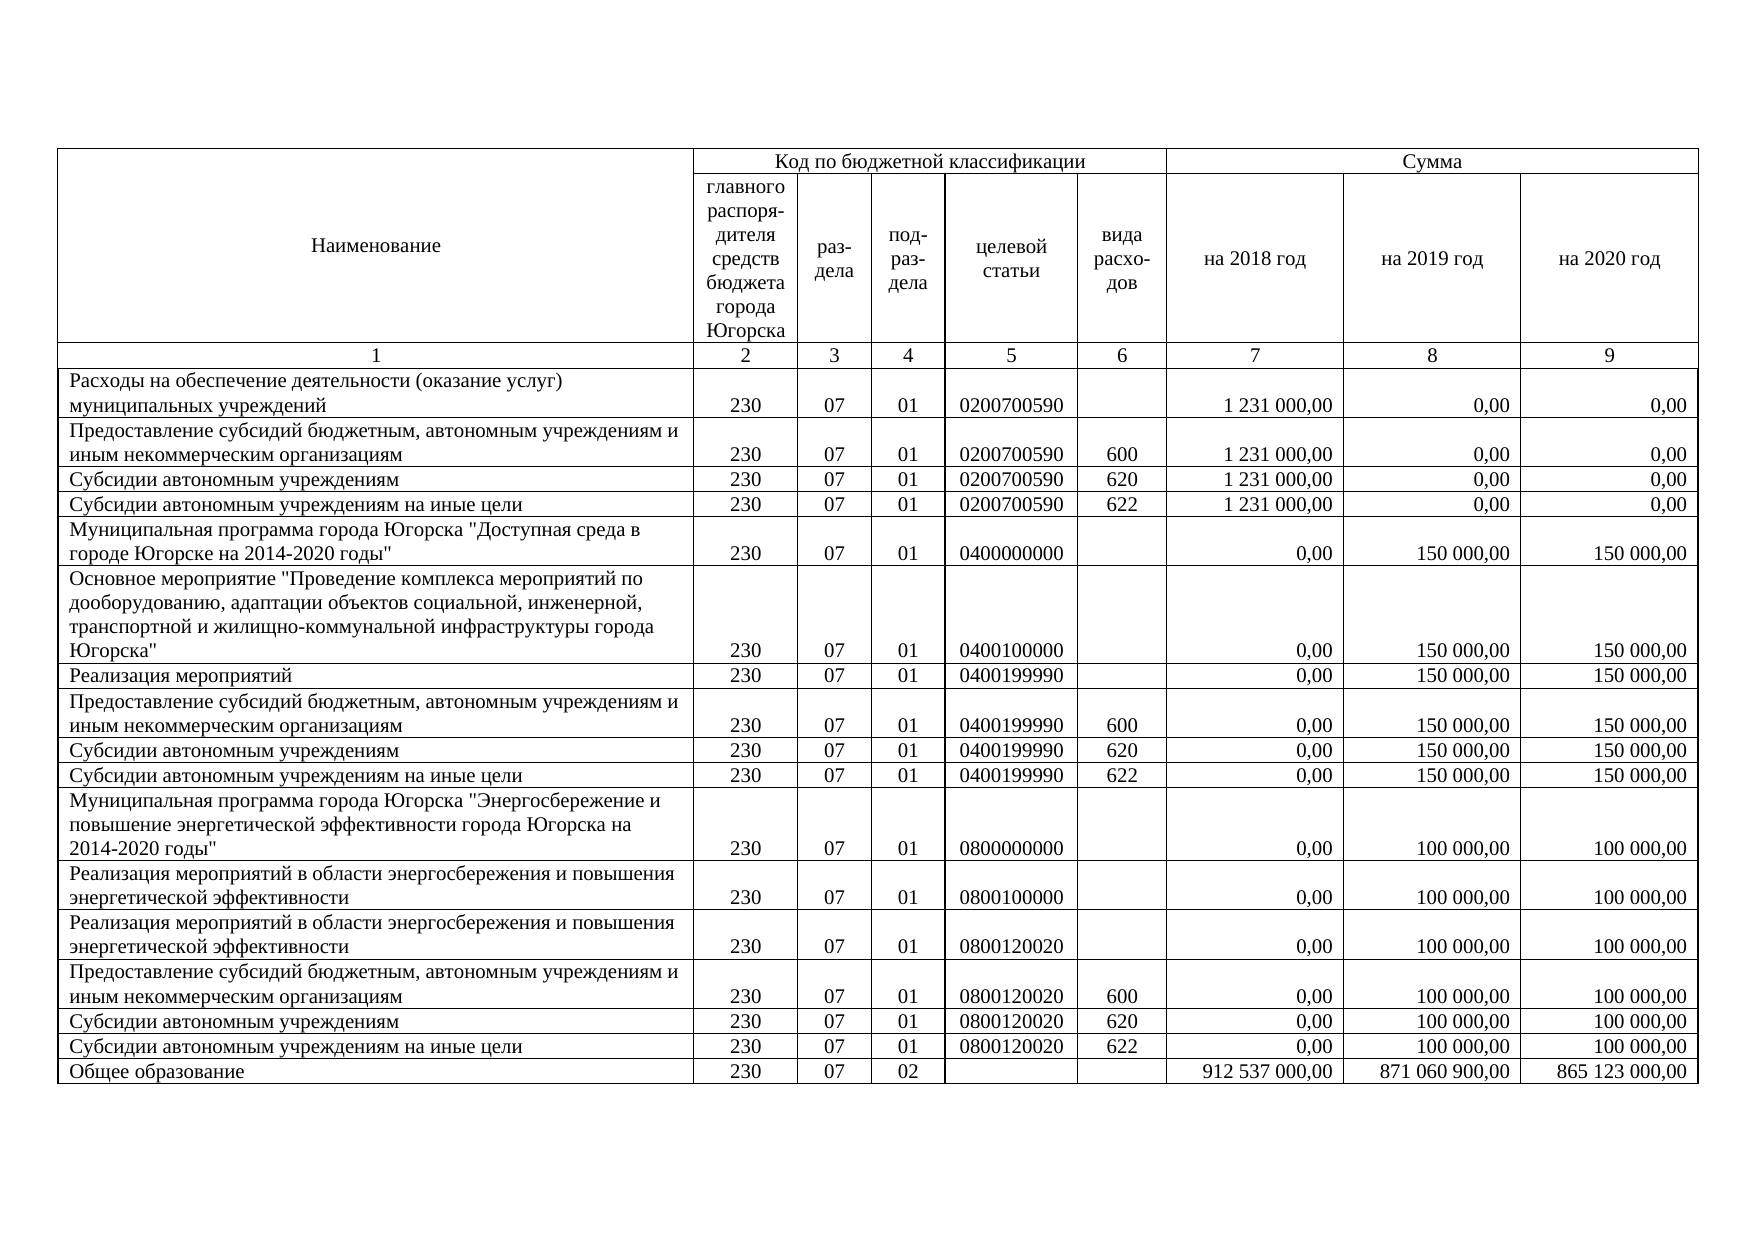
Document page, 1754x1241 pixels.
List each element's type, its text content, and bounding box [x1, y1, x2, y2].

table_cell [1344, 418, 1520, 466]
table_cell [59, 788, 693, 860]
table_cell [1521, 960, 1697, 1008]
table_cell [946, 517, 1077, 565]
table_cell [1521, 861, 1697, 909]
table_cell на 2019 год [1344, 174, 1520, 342]
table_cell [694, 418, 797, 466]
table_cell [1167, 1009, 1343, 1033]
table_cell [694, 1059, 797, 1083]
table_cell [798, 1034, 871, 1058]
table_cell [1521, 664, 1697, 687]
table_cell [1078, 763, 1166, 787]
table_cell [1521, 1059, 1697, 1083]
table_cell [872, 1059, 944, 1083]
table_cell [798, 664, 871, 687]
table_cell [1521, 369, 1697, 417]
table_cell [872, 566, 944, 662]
table_cell 6 [1078, 343, 1166, 367]
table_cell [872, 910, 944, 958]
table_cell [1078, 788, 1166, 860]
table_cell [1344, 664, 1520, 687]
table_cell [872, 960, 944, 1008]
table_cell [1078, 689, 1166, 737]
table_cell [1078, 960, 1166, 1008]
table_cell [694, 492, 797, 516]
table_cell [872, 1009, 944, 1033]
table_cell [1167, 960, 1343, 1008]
table_cell раз-дела [798, 174, 871, 342]
table_header Сумма [1167, 149, 1698, 173]
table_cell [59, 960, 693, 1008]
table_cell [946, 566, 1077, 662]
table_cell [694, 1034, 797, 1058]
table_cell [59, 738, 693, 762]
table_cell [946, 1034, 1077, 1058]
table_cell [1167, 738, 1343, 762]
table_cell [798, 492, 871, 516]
table_cell 7 [1167, 343, 1343, 367]
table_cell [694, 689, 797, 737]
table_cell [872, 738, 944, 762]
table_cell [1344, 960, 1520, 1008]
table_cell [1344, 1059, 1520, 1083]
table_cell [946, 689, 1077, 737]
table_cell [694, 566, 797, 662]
table_cell 8 [1344, 343, 1520, 367]
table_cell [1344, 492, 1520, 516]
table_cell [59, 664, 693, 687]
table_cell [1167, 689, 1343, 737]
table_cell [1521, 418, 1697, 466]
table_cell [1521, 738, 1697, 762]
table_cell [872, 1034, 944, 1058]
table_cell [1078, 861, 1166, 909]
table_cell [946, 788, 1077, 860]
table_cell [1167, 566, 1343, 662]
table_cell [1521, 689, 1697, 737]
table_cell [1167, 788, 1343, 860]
table_cell 2 [694, 343, 797, 367]
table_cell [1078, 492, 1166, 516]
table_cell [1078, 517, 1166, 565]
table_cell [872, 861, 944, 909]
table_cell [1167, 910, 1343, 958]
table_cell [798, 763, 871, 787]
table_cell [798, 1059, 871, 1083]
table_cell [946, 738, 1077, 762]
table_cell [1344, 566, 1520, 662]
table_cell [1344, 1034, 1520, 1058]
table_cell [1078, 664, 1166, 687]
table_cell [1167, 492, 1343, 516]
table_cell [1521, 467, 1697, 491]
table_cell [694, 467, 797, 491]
table_cell 3 [798, 343, 871, 367]
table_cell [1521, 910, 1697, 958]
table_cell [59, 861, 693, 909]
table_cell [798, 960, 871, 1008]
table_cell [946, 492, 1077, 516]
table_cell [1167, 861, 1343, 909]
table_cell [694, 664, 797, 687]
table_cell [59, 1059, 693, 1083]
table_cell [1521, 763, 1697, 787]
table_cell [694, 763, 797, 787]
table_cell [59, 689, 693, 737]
table_cell целевой статьи [946, 174, 1077, 342]
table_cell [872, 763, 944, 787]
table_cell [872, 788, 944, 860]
table_cell главного распоря-дителя средств бюджета города Югорска [694, 174, 797, 342]
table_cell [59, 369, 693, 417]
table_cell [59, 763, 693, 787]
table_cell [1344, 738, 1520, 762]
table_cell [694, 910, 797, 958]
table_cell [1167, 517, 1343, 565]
table_cell 5 [946, 343, 1077, 367]
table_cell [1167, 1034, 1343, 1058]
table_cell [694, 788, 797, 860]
table_cell под-раз-дела [872, 174, 944, 342]
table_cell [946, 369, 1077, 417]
table_cell вида расхо-дов [1078, 174, 1166, 342]
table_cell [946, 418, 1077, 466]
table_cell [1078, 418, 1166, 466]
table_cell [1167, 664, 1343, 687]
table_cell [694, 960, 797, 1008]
table_cell на 2020 год [1521, 174, 1698, 342]
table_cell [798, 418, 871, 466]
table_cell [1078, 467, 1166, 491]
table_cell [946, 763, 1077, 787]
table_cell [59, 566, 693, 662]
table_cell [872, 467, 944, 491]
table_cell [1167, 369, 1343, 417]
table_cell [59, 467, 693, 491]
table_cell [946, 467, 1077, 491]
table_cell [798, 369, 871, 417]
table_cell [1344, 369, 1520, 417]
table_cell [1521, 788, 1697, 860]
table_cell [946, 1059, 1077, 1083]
table_header Код по бюджетной классификации [694, 149, 1166, 173]
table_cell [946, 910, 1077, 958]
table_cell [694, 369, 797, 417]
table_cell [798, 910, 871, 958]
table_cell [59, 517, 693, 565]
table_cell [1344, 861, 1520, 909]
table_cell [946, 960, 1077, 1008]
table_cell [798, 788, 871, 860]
table_cell 9 [1521, 343, 1698, 367]
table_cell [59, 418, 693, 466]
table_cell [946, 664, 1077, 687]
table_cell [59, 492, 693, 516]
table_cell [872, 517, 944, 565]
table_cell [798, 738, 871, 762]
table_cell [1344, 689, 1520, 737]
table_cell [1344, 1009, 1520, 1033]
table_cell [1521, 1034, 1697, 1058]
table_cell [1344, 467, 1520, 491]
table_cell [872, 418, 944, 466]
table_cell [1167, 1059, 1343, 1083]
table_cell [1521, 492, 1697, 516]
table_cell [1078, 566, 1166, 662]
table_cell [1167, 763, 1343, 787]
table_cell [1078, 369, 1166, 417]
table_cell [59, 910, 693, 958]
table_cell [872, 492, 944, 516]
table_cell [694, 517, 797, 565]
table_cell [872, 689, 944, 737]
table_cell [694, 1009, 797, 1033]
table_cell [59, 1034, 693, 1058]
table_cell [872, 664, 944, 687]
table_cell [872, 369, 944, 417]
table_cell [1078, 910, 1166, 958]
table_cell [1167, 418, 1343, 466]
table_cell 4 [872, 343, 944, 367]
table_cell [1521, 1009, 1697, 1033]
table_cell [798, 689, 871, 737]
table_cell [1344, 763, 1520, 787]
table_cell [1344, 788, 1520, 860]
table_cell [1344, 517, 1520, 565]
table_cell 1 [58, 343, 693, 367]
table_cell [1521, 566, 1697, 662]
table_cell на 2018 год [1167, 174, 1343, 342]
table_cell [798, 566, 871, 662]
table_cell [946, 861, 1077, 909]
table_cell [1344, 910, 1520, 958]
table_header Наименование [58, 149, 693, 342]
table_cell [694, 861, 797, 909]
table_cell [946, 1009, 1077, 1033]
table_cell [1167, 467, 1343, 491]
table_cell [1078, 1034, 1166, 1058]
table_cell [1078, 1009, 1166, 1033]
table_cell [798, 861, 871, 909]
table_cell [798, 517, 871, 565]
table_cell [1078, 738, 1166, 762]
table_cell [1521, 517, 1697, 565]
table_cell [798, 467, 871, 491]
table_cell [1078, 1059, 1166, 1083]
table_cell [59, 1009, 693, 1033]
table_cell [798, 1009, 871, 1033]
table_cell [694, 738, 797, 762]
